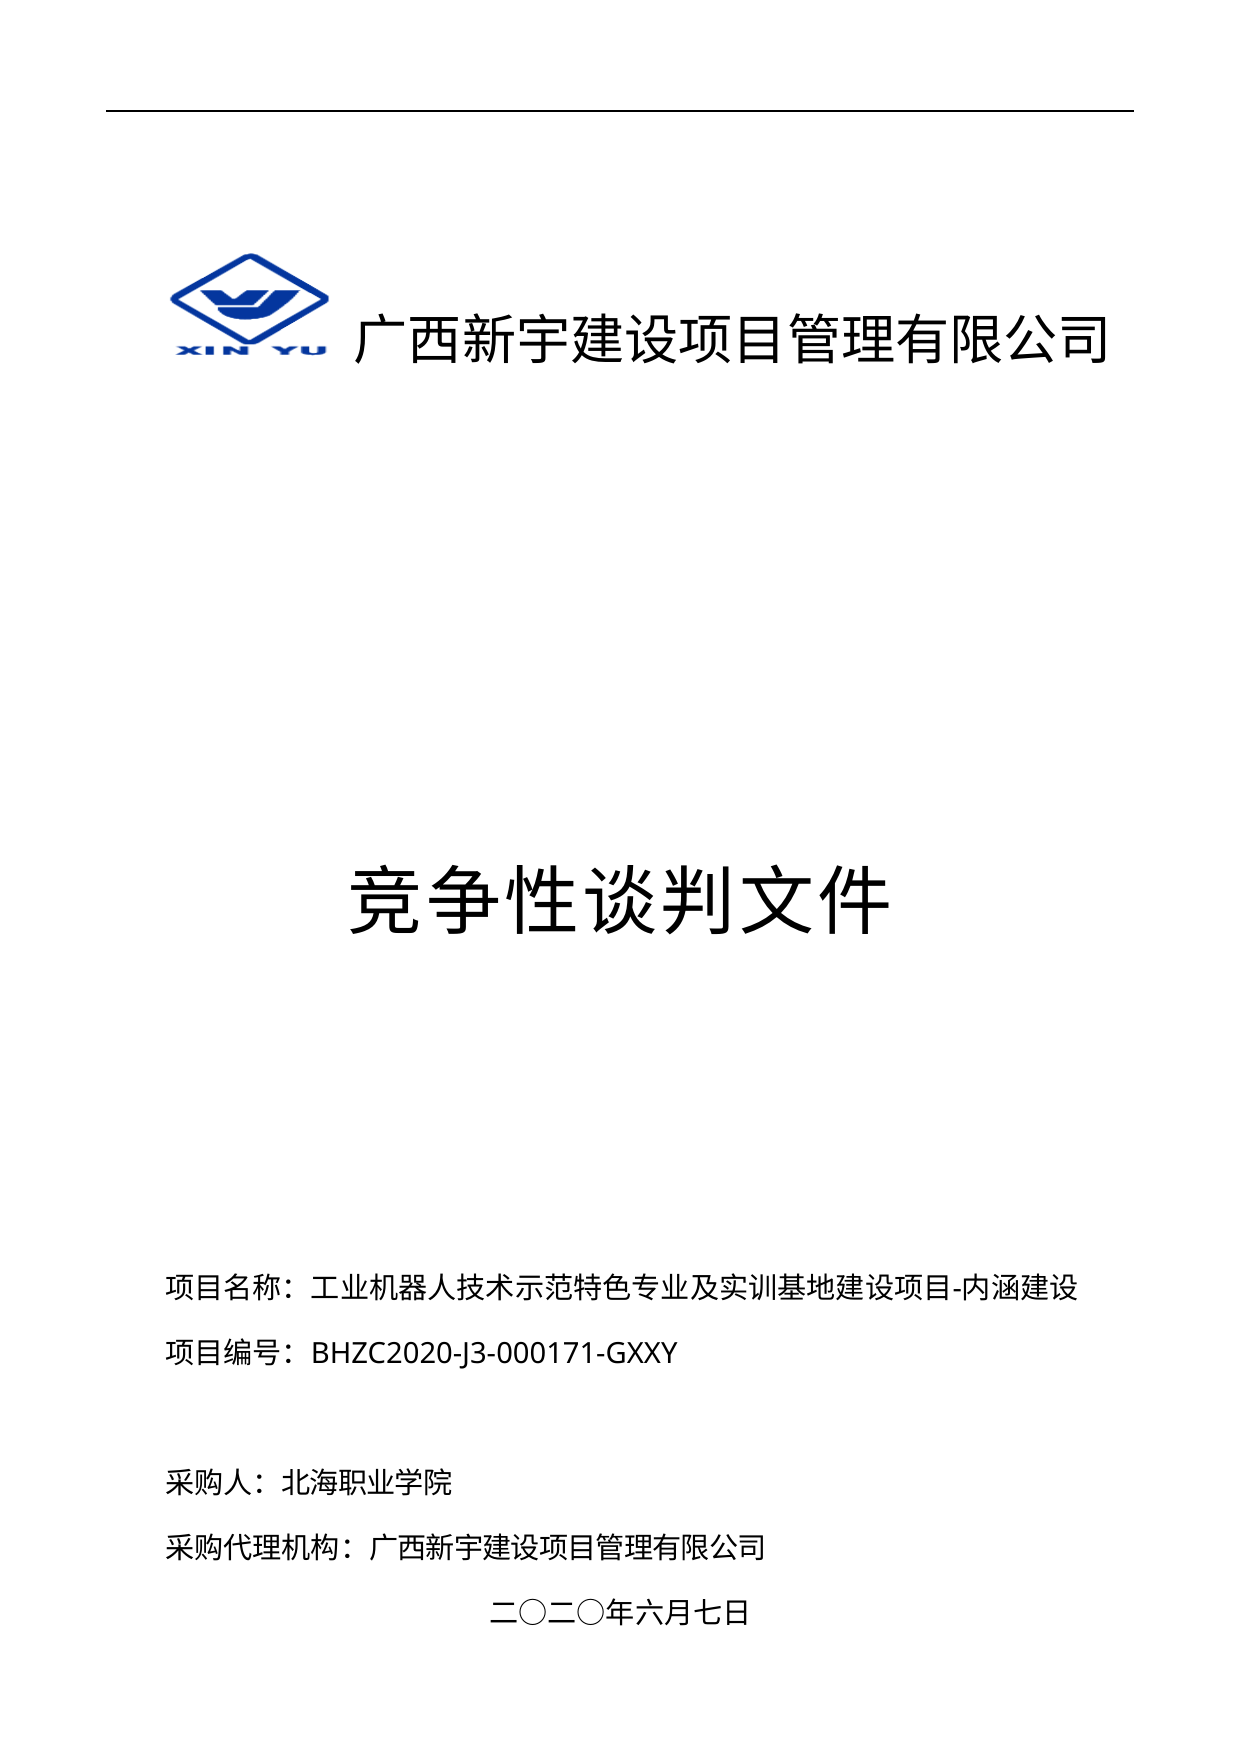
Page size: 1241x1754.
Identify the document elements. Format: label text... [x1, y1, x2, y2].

text 竞争性谈判文件 [106, 831, 1134, 961]
text 采购人：北海职业学院 [106, 1448, 1134, 1513]
text 采购代理机构：广西新宇建设项目管理有限公司 [106, 1513, 1134, 1578]
text 广西新宇建设项目管理有限公司 [106, 246, 1134, 376]
text 二○二○年六月七日 [106, 1578, 1134, 1643]
text 项目编号：BHZC2020-J3-000171-GXXY [106, 1318, 1134, 1383]
text 项目名称：工业机器人技术示范特色专业及实训基地建设项目-内涵建设 [106, 1253, 1134, 1318]
picture [128, 246, 354, 360]
